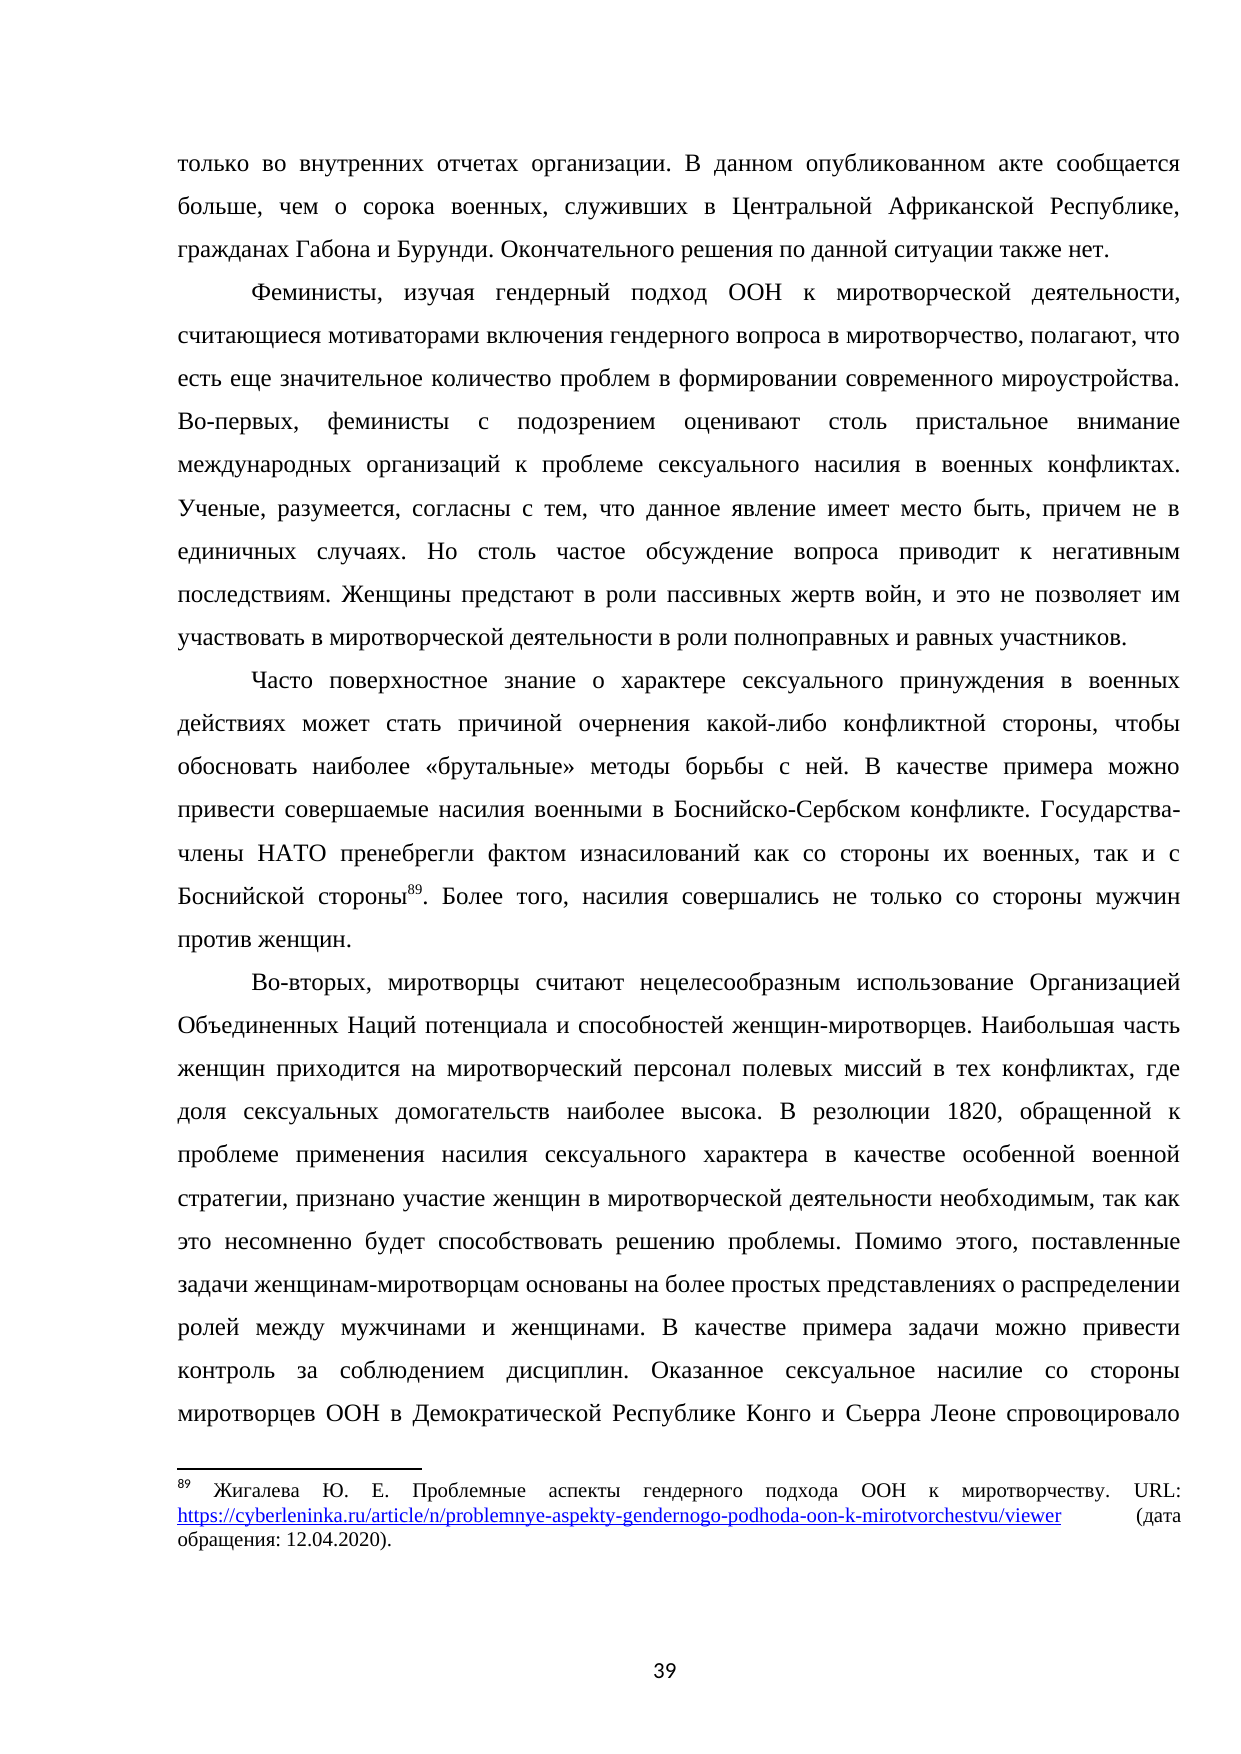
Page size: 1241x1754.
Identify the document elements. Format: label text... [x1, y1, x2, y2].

text Часто поверхностное знание о характере сексуального принуждения в военных действиях может стать причиной очернения какой-либо конфликтной стороны, чтобы обосновать наиболее «брутальные» методы борьбы с ней. В качестве примера можно привести совершаемые насилия военными в Боснийско-Сербском конфликте. Государства-члены НАТО пренебрегли фактом изнасилований как со стороны их военных, так и с Боснийской стороны. Более того, насилия совершались не только со стороны мужчин против женщин. [177, 665, 1181, 953]
text Феминисты, изучая гендерный подход ООН к миротворческой деятельности, считающиеся мотиваторами включения гендерного вопроса в миротворчество, полагают, что есть еще значительное количество проблем в формировании современного мироустройства. Во-первых, феминисты с подозрением оценивают столь пристальное внимание международных организаций к проблеме сексуального насилия в военных конфликтах. Ученые, разумеется, согласны с тем, что данное явление имеет место быть, причем не в единичных случаях. Но столь частое обсуждение вопроса приводит к негативным последствиям. Женщины предстают в роли пассивных жертв войн, и это не позволяет им участвовать в миротворческой деятельности в роли полноправных и равных участников. [177, 277, 1181, 651]
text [177, 967, 1181, 1427]
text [177, 148, 1181, 263]
